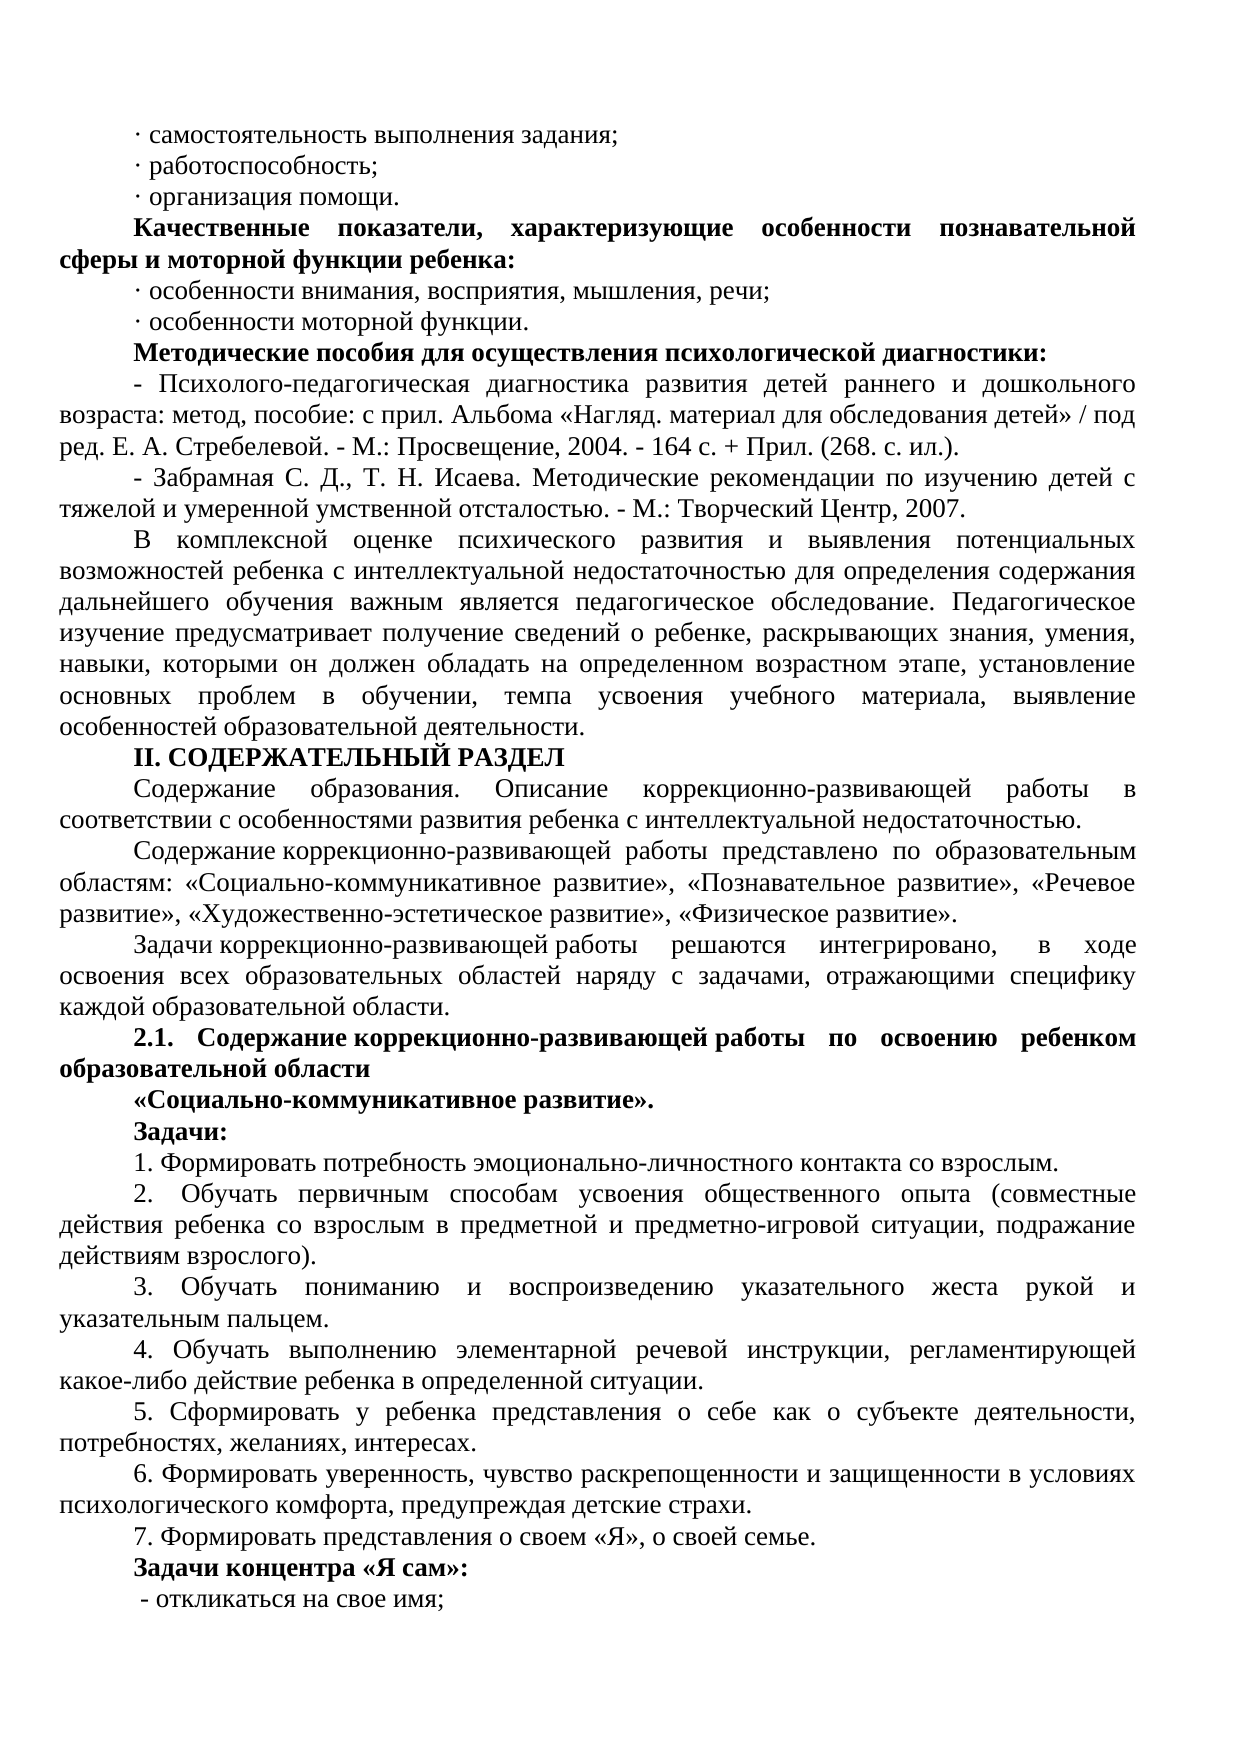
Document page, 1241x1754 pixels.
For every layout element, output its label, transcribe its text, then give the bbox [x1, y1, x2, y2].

text В комплексной оценке психического развития и выявления потенциальных возможностей ребенка с интеллектуальной недостаточностью для определения содержания дальнейшего обучения важным является педагогическое обследование. Педагогическое изучение предусматривает получение сведений о ребенке, раскрывающих знания, умения, навыки, которыми он должен обладать на определенном возрастном этапе, установление основных проблем в обучении, темпа усвоения учебного материала, выявление особенностей образовательной деятельности. [59, 523, 1137, 741]
text 2. Обучать первичным способам усвоения общественного опыта (совместные действия ребенка со взрослым в предметной и предметно-игровой ситуации, подражание действиям взрослого). [59, 1177, 1137, 1271]
text II. СОДЕРЖАТЕЛЬНЫЙ РАЗДЕЛ [59, 741, 1137, 772]
text · работоспособность; [59, 149, 1137, 180]
text 6. Формировать уверенность, чувство раскрепощенности и защищенности в условиях психологического комфорта, предупреждая детские страхи. [59, 1457, 1137, 1520]
text 1. Формировать потребность эмоционально-личностного контакта со взрослым. [59, 1146, 1137, 1177]
text Задачи: [59, 1115, 1137, 1146]
text Содержание коррекционно-развивающей работы представлено по образовательным областям: «Социально-коммуникативное развитие», «Познавательное развитие», «Речевое развитие», «Художественно-эстетическое развитие», «Физическое развитие». [59, 834, 1137, 928]
text Задачи коррекционно-развивающей работы решаются интегрировано, в ходе освоения всех образовательных областей наряду с задачами, отражающими специфику каждой образовательной области. [59, 928, 1137, 1021]
text 3. Обучать пониманию и воспроизведению указательного жеста рукой и указательным пальцем. [59, 1271, 1137, 1333]
text Качественные показатели, характеризующие особенности познавательной сферы и моторной функции ребенка: [59, 212, 1137, 274]
text Задачи концентра «Я сам»: [59, 1551, 1137, 1582]
text Содержание образования. Описание коррекционно-развивающей работы в соответствии с особенностями развития ребенка с интеллектуальной недостаточностью. [59, 772, 1137, 834]
text «Социально-коммуникативное развитие». [59, 1084, 1137, 1115]
text · организация помощи. [59, 180, 1137, 212]
text - Психолого-педагогическая диагностика развития детей раннего и дошкольного возраста: метод, пособие: с прил. Альбома «Нагляд. материал для обследования детей» / под ред. Е. А. Стребелевой. - М.: Просвещение, 2004. - 164 с. + Прил. (268. с. ил.). [59, 367, 1137, 461]
text - откликаться на свое имя; [59, 1582, 1137, 1613]
text 5. Сформировать у ребенка представления о себе как о субъекте деятельности, потребностях, желаниях, интересах. [59, 1395, 1137, 1457]
text 7. Формировать представления о своем «Я», о своей семье. [59, 1520, 1137, 1551]
text 2.1. Содержание коррекционно-развивающей работы по освоению ребенком образовательной области [59, 1021, 1137, 1084]
text Методические пособия для осуществления психологической диагностики: [59, 336, 1137, 367]
text · самостоятельность выполнения задания; [59, 118, 1137, 149]
text - Забрамная С. Д., Т. Н. Исаева. Методические рекомендации по изучению детей с тяжелой и умеренной умственной отсталостью. - М.: Творческий Центр, 2007. [59, 461, 1137, 523]
text · особенности внимания, восприятия, мышления, речи; [59, 274, 1137, 305]
text · особенности моторной функции. [59, 305, 1137, 336]
text 4. Обучать выполнению элементарной речевой инструкции, регламентирующей какое-либо действие ребенка в определенной ситуации. [59, 1333, 1137, 1395]
